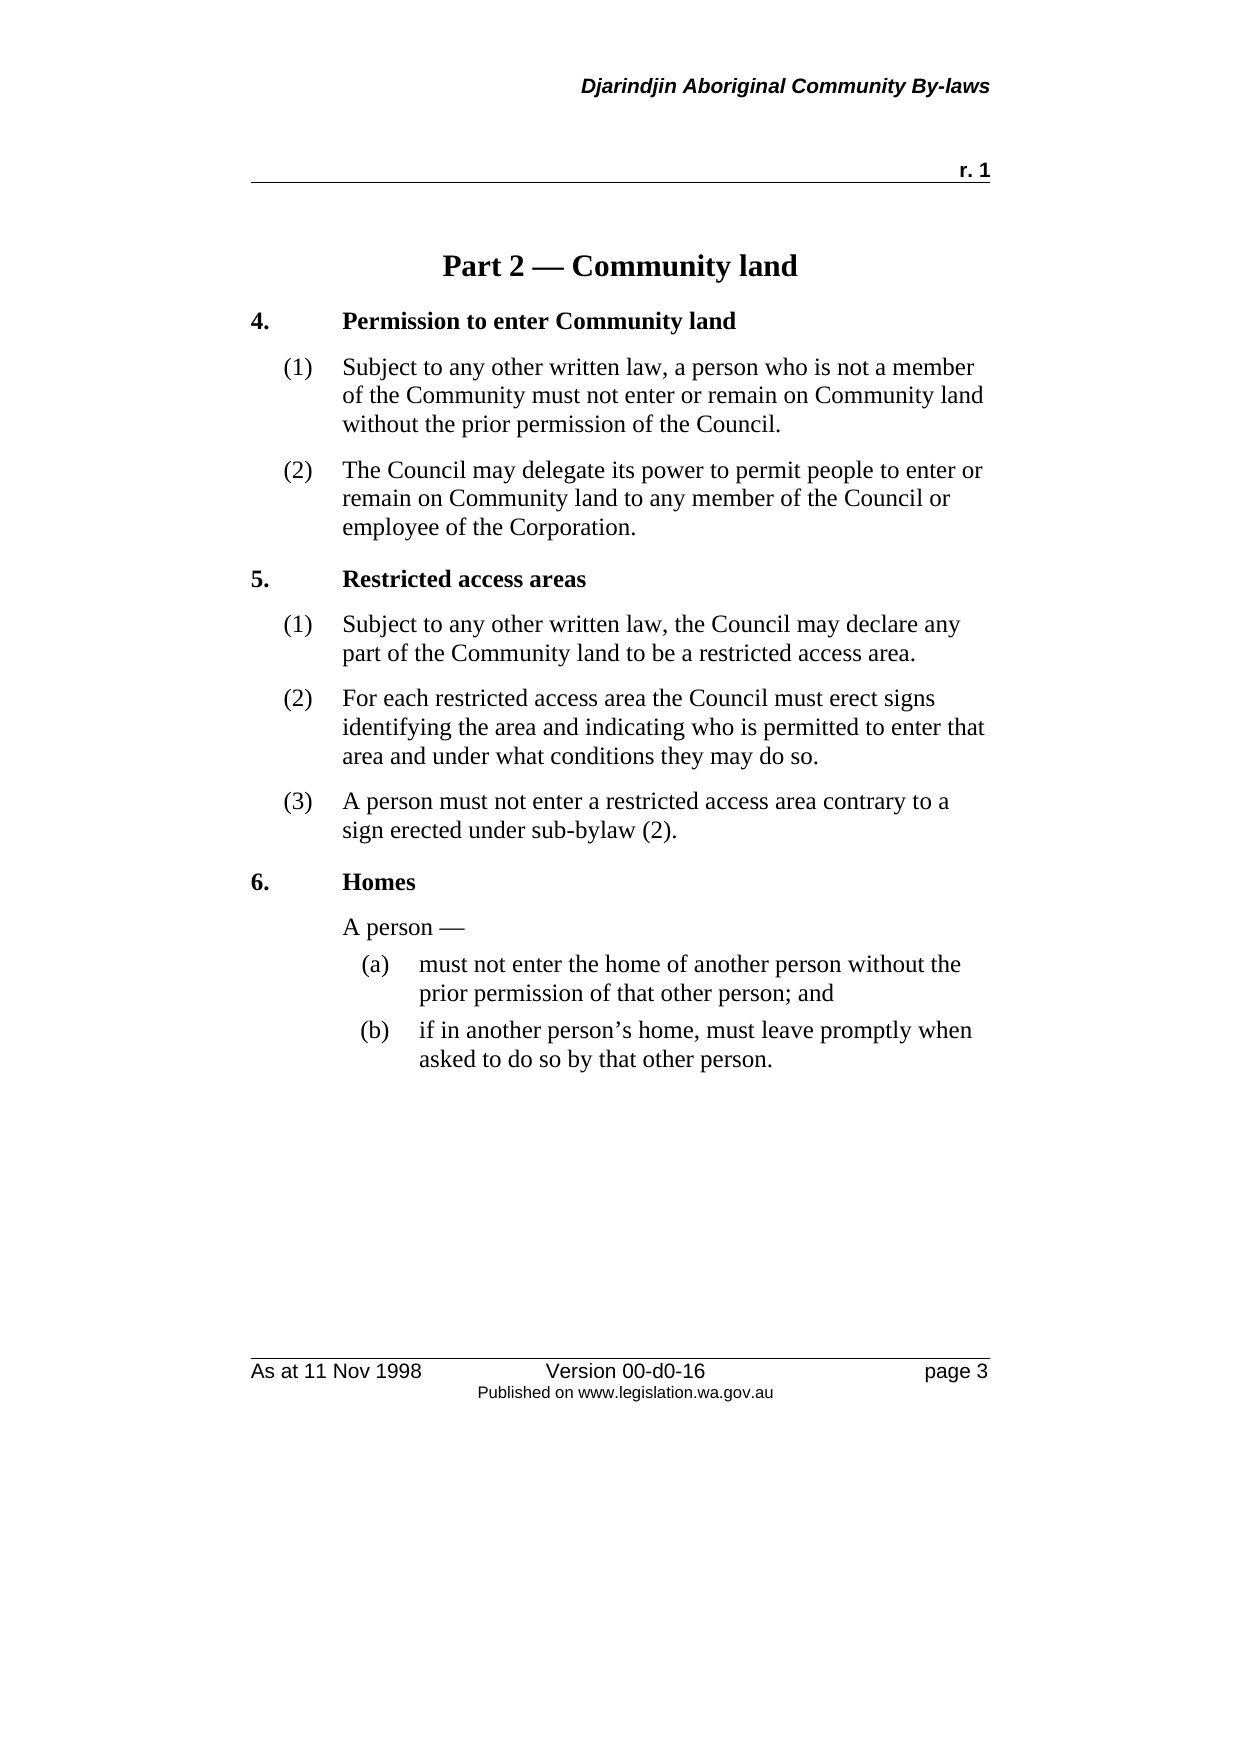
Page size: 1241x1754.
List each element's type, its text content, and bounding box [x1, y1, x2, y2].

subtitle Part 2 — Community land [251, 247, 990, 283]
text A person — [251, 912, 990, 941]
subtitle 4. Permission to enter Community land [251, 306, 990, 335]
text (2) The Council may delegate its power to permit people to enter or remain on Community land to any member of the Council or employee of the Corporation. [251, 455, 990, 541]
text (a) must not enter the home of another person without the prior permission of that other person; and [251, 949, 990, 1007]
text (1) Subject to any other written law, a person who is not a member of the Community must not enter or remain on Community land without the prior permission of the Council. [251, 352, 990, 438]
subtitle 5. Restricted access areas [251, 564, 990, 593]
text (3) A person must not enter a restricted access area contrary to a sign erected under sub-bylaw (2). [251, 786, 990, 844]
text (b) if in another person’s home, must leave promptly when asked to do so by that other person. [251, 1015, 990, 1073]
subtitle 6. Homes [251, 867, 990, 896]
text (2) For each restricted access area the Council must erect signs identifying the area and indicating who is permitted to enter that area and under what conditions they may do so. [251, 683, 990, 770]
text (1) Subject to any other written law, the Council may declare any part of the Community land to be a restricted access area. [251, 609, 990, 667]
